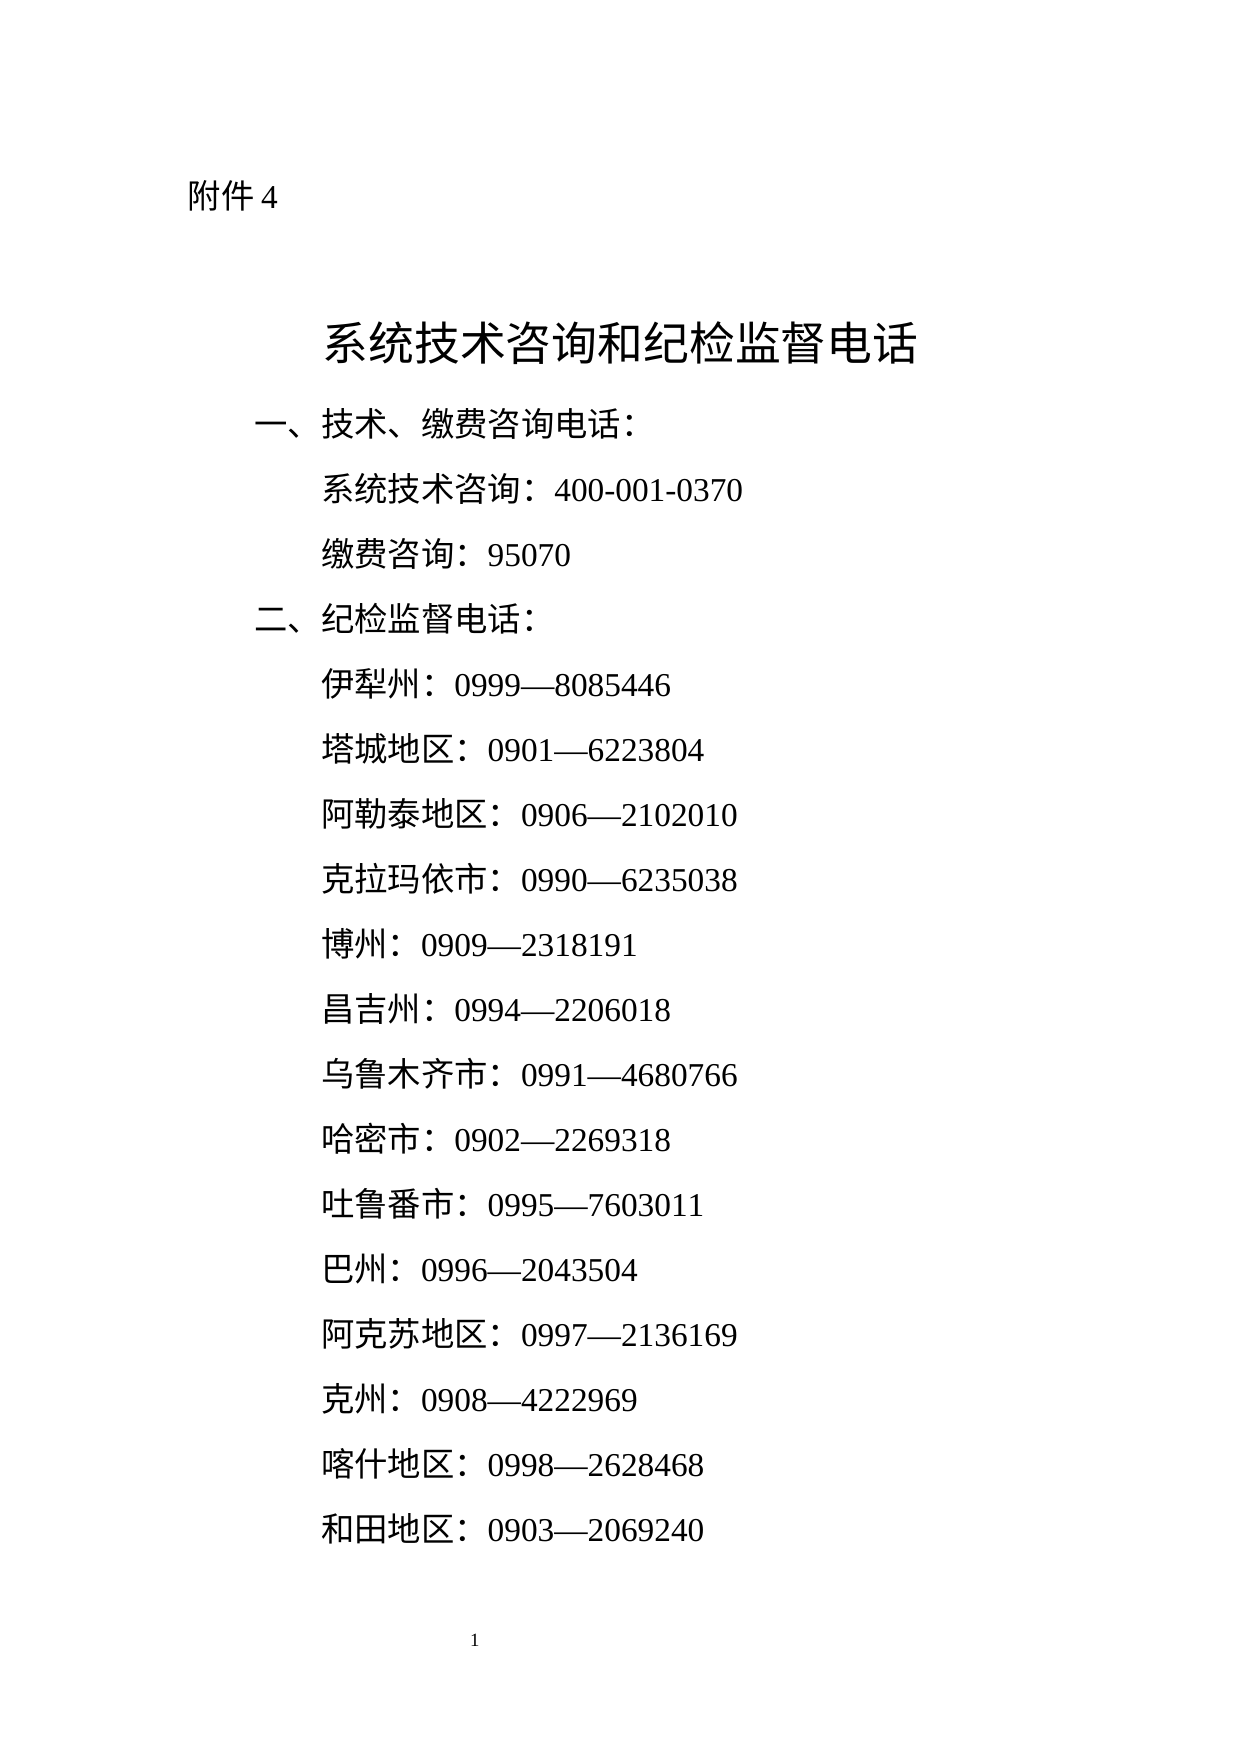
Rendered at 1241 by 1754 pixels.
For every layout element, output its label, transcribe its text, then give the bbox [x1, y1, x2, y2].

text 克拉玛依市：0990—6235038 [187, 844, 1053, 909]
text 阿克苏地区：0997—2136169 [187, 1299, 1053, 1364]
text 吐鲁番市：0995—7603011 [187, 1169, 1053, 1234]
text 伊犁州：0999—8085446 [187, 649, 1053, 714]
text 阿勒泰地区：0906—2102010 [187, 779, 1053, 844]
text 附件4 [187, 162, 1053, 227]
text 博州：0909—2318191 [187, 909, 1053, 974]
text 昌吉州：0994—2206018 [187, 974, 1053, 1039]
text 乌鲁木齐市：0991—4680766 [187, 1039, 1053, 1104]
text 系统技术咨询和纪检监督电话 [187, 292, 1053, 389]
text 一、技术、缴费咨询电话： [187, 389, 1053, 454]
text 和田地区：0903—2069240 [187, 1494, 1053, 1559]
text 克州：0908—4222969 [187, 1364, 1053, 1429]
text 塔城地区：0901—6223804 [187, 714, 1053, 779]
text 缴费咨询：95070 [187, 519, 1053, 584]
text 喀什地区：0998—2628468 [187, 1429, 1053, 1494]
text 系统技术咨询：400-001-0370 [187, 454, 1053, 519]
text 哈密市：0902—2269318 [187, 1104, 1053, 1169]
text 二、纪检监督电话： [187, 584, 1053, 649]
text 巴州：0996—2043504 [187, 1234, 1053, 1299]
